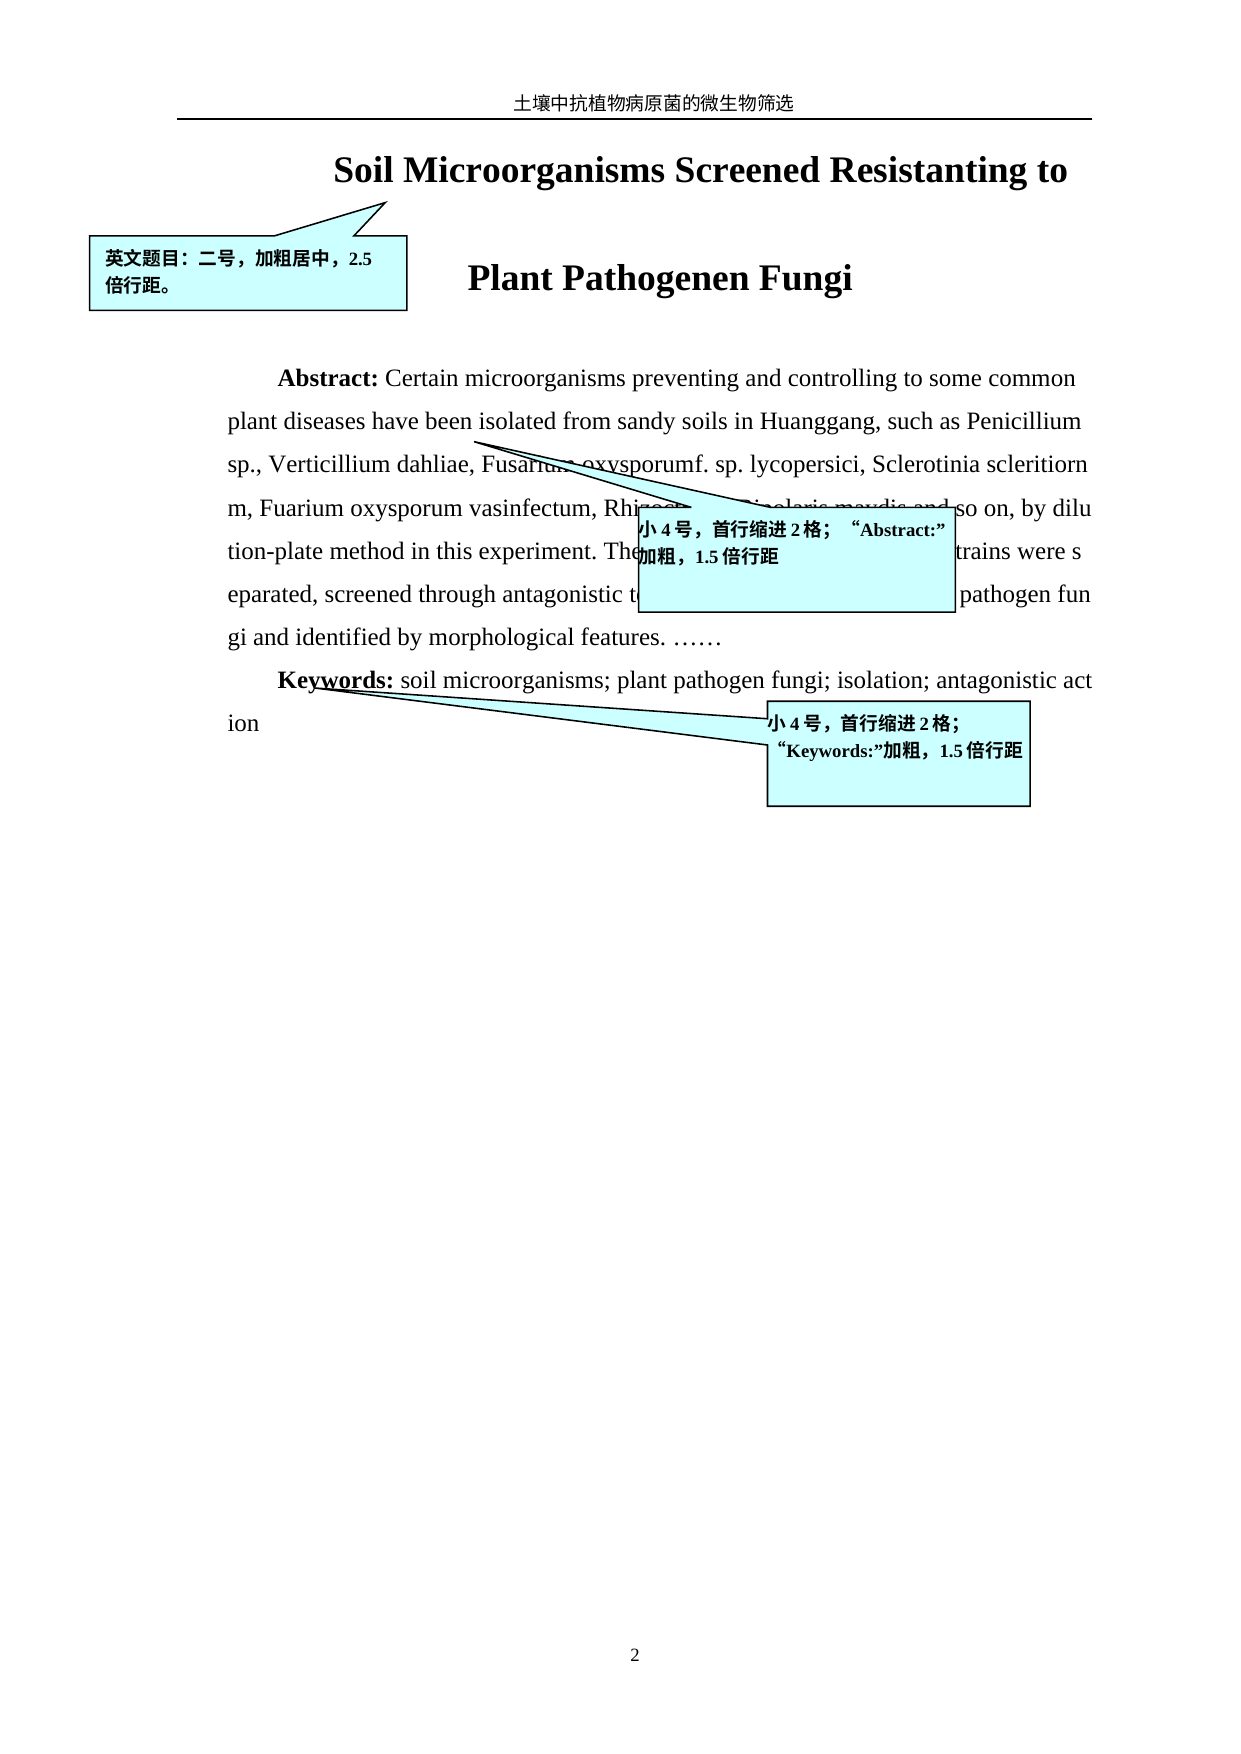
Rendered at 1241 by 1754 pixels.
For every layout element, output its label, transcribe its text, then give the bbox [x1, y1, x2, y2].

text Abstract: Certain microorganisms preventing and controlling to some common plant diseases have been isolated from sandy soils in Huanggang, such as Penicillium sp., Verticillium dahliae, Fusarium oxysporumf. sp. lycopersici, Sclerotinia scleritiornm, Fuarium oxysporum vasinfectum, Rhizoctonia, Bipolaris maydis and so on, by dilution-plate method in this experiment. Then, the isolated microorganism strains were separated, screened through antagonistic testing with seven kinds of plant pathogen fungi and identified by morphological features. …… [227, 363, 1092, 651]
text Keywords: soil microorganisms; plant pathogen fungi; isolation; antagonistic action [227, 665, 1092, 737]
text Soil Microorganisms Screened Resistanting to Plant Pathogenen Fungi [227, 148, 1092, 299]
